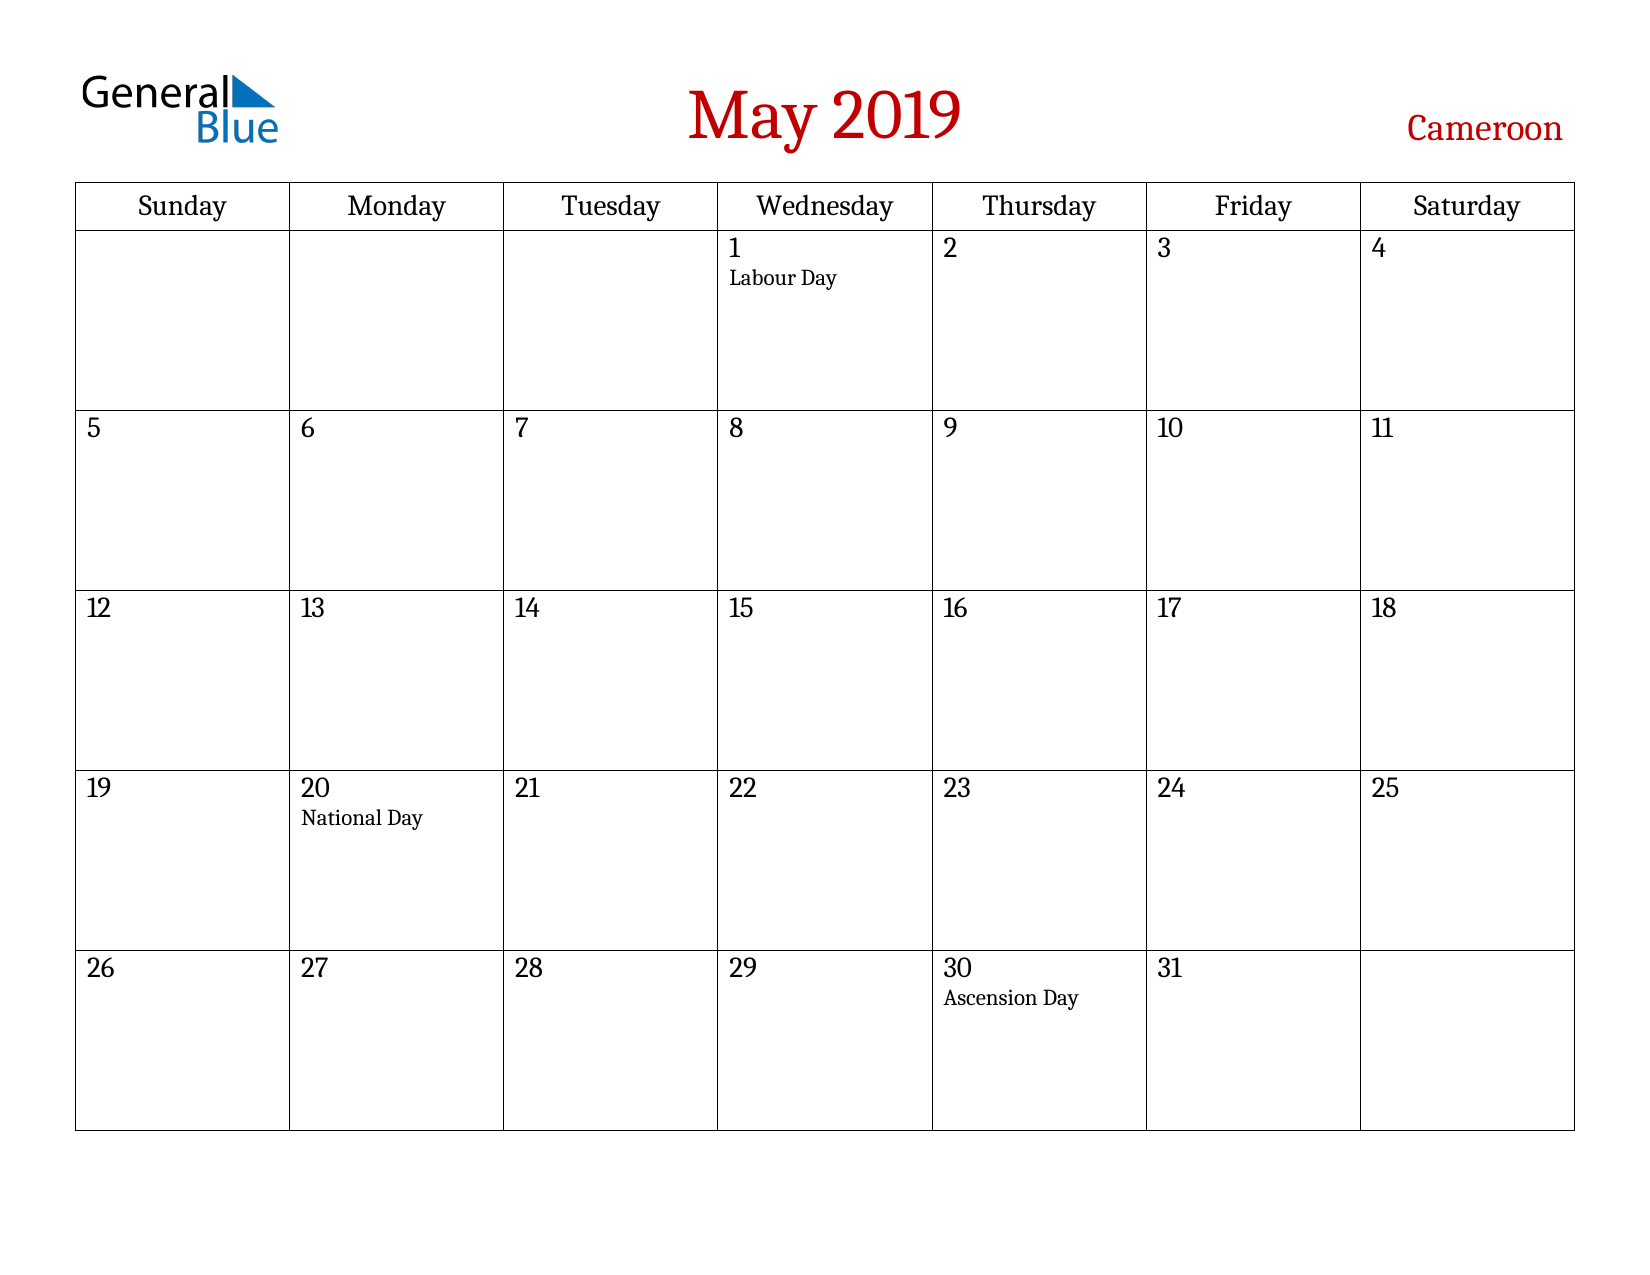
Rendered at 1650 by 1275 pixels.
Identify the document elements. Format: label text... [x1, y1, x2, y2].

table_cell 5 [76, 411, 289, 444]
table_cell 23 [933, 771, 1146, 805]
table_cell [933, 805, 1146, 950]
table_cell [1361, 985, 1574, 1130]
table_cell Wednesday [718, 183, 932, 230]
table_header Cameroon [1146, 75, 1574, 182]
table_cell 16 [933, 591, 1146, 625]
table_cell [718, 805, 932, 950]
table_cell [718, 625, 932, 770]
table_cell [933, 265, 1146, 410]
table_cell [1147, 625, 1360, 770]
table_cell Thursday [933, 183, 1146, 230]
table_cell Monday [290, 183, 503, 230]
table_cell 8 [718, 411, 932, 444]
table_cell [1147, 985, 1360, 1130]
table_cell 29 [718, 951, 932, 985]
table_cell [504, 231, 717, 264]
table_cell [718, 985, 932, 1130]
table_cell [1147, 265, 1360, 410]
table_cell Tuesday [504, 183, 717, 230]
table_cell [76, 805, 289, 950]
table_cell 28 [504, 951, 717, 985]
table_cell 15 [718, 591, 932, 625]
table_cell 30 [933, 951, 1146, 985]
table_cell [718, 445, 932, 590]
table_cell Labour Day [718, 265, 932, 410]
table_header [76, 75, 503, 182]
table_cell [290, 985, 503, 1130]
table_cell 12 [76, 591, 289, 625]
table_cell [76, 445, 289, 590]
table_cell 20 [290, 771, 503, 805]
table_cell 11 [1361, 411, 1574, 444]
table_cell [1361, 951, 1574, 985]
table_cell 7 [504, 411, 717, 444]
table_cell 17 [1147, 591, 1360, 625]
table_cell [1361, 445, 1574, 590]
table_cell Ascension Day [933, 985, 1146, 1130]
table_cell 3 [1147, 231, 1360, 264]
table_cell [76, 985, 289, 1130]
table_cell [290, 445, 503, 590]
table_cell [290, 265, 503, 410]
table_cell Sunday [76, 183, 289, 230]
table_cell 19 [76, 771, 289, 805]
table_cell [504, 985, 717, 1130]
table_cell [504, 445, 717, 590]
table_cell 9 [933, 411, 1146, 444]
table_cell [76, 231, 289, 264]
table_cell 25 [1361, 771, 1574, 805]
table_cell 21 [504, 771, 717, 805]
table_cell 26 [76, 951, 289, 985]
table_cell [933, 625, 1146, 770]
table_cell 2 [933, 231, 1146, 264]
table_cell [76, 265, 289, 410]
table_cell [1361, 805, 1574, 950]
table_cell [1147, 805, 1360, 950]
table_cell 24 [1147, 771, 1360, 805]
table_cell 27 [290, 951, 503, 985]
table_cell 10 [1147, 411, 1360, 444]
table_cell [504, 265, 717, 410]
table_cell 22 [718, 771, 932, 805]
table_cell National Day [290, 805, 503, 950]
table_cell 13 [290, 591, 503, 625]
table_cell 14 [504, 591, 717, 625]
table_cell [504, 805, 717, 950]
table_cell [933, 445, 1146, 590]
table_header May 2019 [504, 75, 1146, 182]
table_cell [76, 625, 289, 770]
table_cell [504, 625, 717, 770]
table_cell 31 [1147, 951, 1360, 985]
table_cell 4 [1361, 231, 1574, 264]
table_cell [1361, 625, 1574, 770]
table_cell [1361, 265, 1574, 410]
table_cell [1147, 445, 1360, 590]
table_cell Saturday [1361, 183, 1574, 230]
table_cell 6 [290, 411, 503, 444]
table_cell [290, 231, 503, 264]
table_cell 1 [718, 231, 932, 264]
picture [82, 75, 278, 143]
table_cell [290, 625, 503, 770]
table_cell Friday [1147, 183, 1360, 230]
table_cell 18 [1361, 591, 1574, 625]
